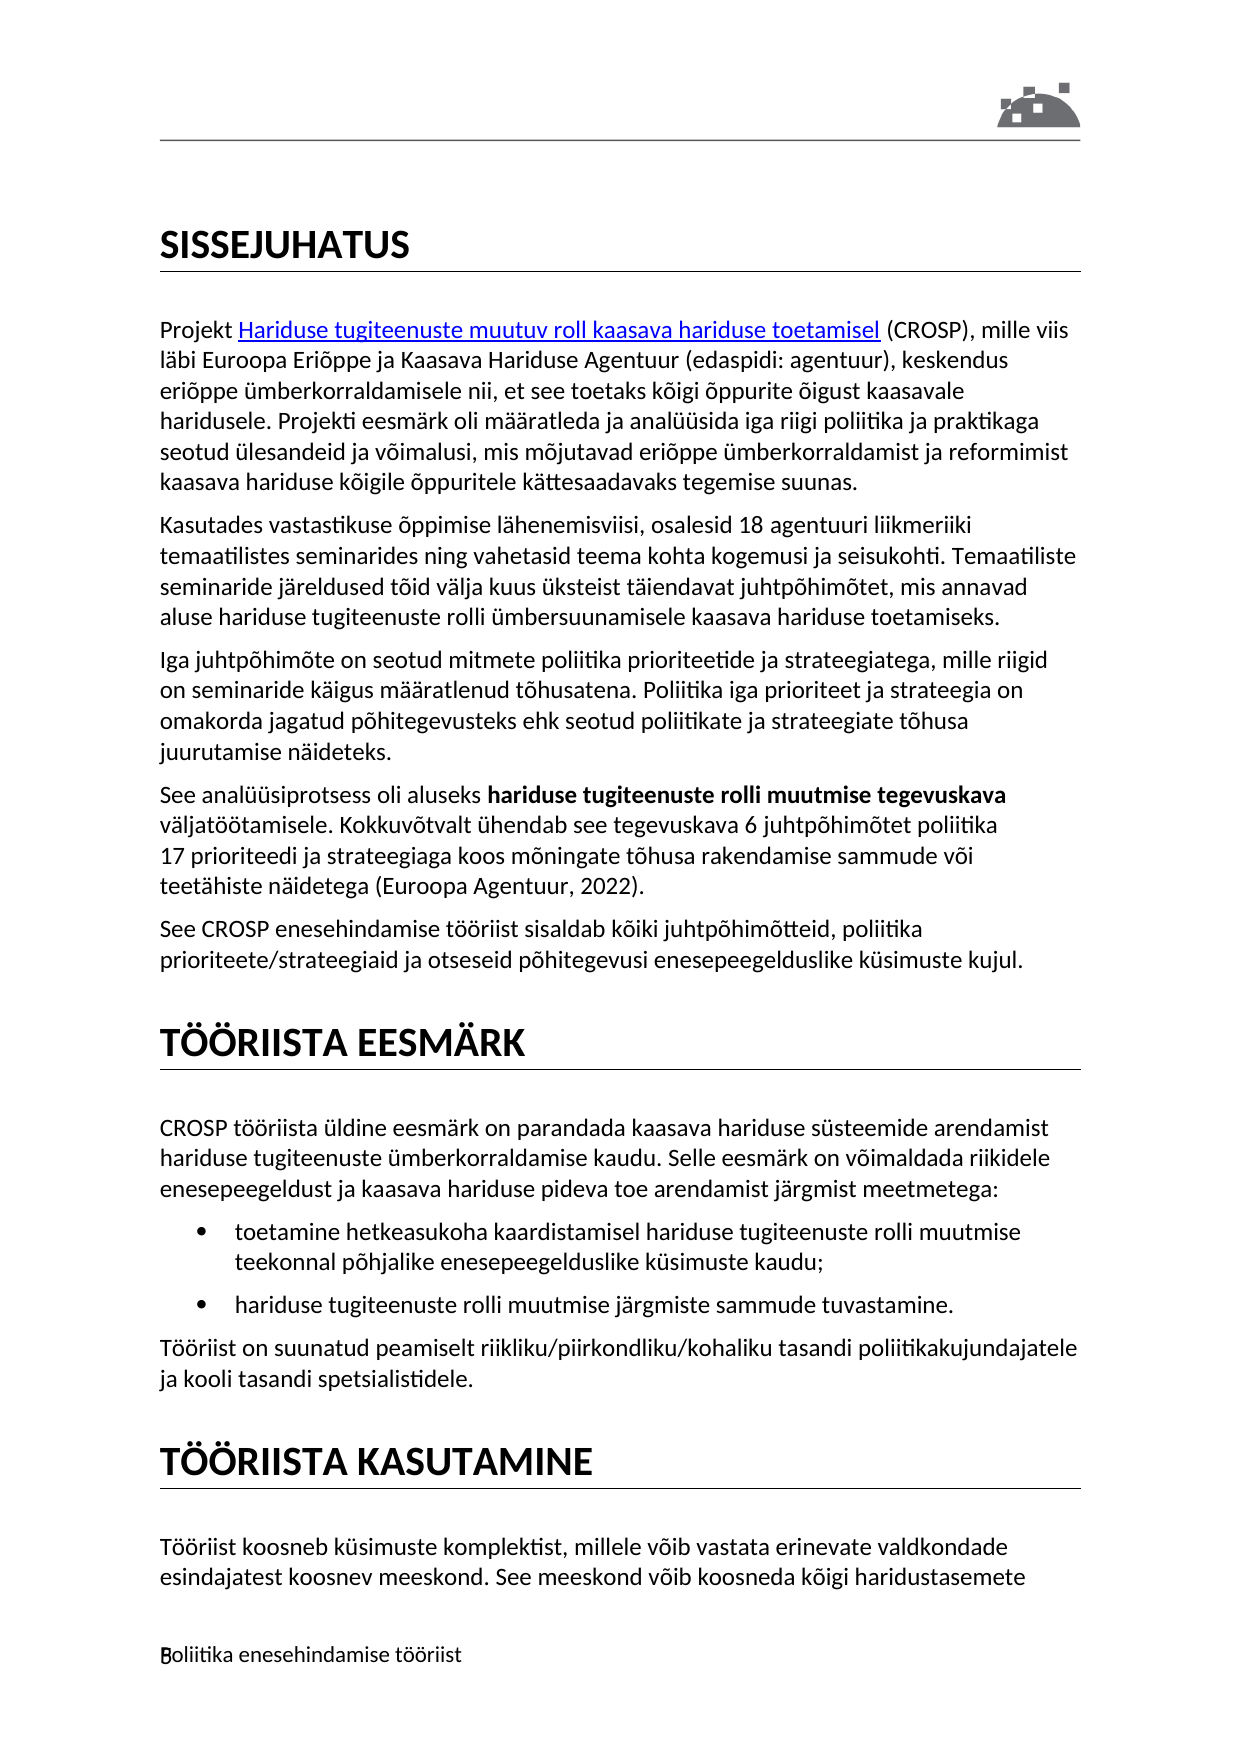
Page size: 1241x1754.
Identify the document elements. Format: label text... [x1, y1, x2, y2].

subtitle Sissejuhatus [159, 218, 1081, 272]
text Projekt Hariduse tugiteenuste muutuv roll kaasava hariduse toetamisel (CROSP), mille viis läbi Euroopa Eriõppe ja Kaasava Hariduse Agentuur (edaspidi: agentuur), keskendus eriõppe ümberkorraldamisele nii, et see toetaks kõigi õppurite õigust kaasavale haridusele. Projekti eesmärk oli määratleda ja analüüsida iga riigi poliitika ja praktikaga seotud ülesandeid ja võimalusi, mis mõjutavad eriõppe ümberkorraldamist ja reformimist kaasava hariduse kõigile õppuritele kättesaadavaks tegemise suunas. [159, 314, 1081, 497]
text Tööriist on suunatud peamiselt riikliku/piirkondliku/kohaliku tasandi poliitikakujundajatele ja kooli tasandi spetsialistidele. [159, 1332, 1081, 1393]
text Kasutades vastastikuse õppimise lähenemisviisi, osalesid 18 agentuuri liikmeriiki temaatilistes seminarides ning vahetasid teema kohta kogemusi ja seisukohti. Temaatiliste seminaride järeldused tõid välja kuus üksteist täiendavat juhtpõhimõtet, mis annavad aluse hariduse tugiteenuste rolli ümbersuunamisele kaasava hariduse toetamiseks. [159, 509, 1081, 632]
subtitle Tööriista eesmärk [159, 1016, 1081, 1070]
text See analüüsiprotsess oli aluseks hariduse tugiteenuste rolli muutmise tegevuskava väljatöötamisele. Kokkuvõtvalt ühendab see tegevuskava 6 juhtpõhimõtet poliitika 17 prioriteedi ja strateegiaga koos mõningate tõhusa rakendamise sammude või teetähiste näidetega (Euroopa Agentuur, 2022). [159, 779, 1081, 901]
subtitle Tööriista kasutamine [159, 1435, 1081, 1489]
text Iga juhtpõhimõte on seotud mitmete poliitika prioriteetide ja strateegiatega, mille riigid on seminaride käigus määratlenud tõhusatena. Poliitika iga prioriteet ja strateegia on omakorda jagatud põhitegevusteks ehk seotud poliitikate ja strateegiate tõhusa juurutamise näideteks. [159, 644, 1081, 766]
picture [159, 73, 1081, 148]
text See CROSP enesehindamise tööriist sisaldab kõiki juhtpõhimõtteid, poliitika prioriteete/strateegiaid ja otseseid põhitegevusi enesepeegelduslike küsimuste kujul. [159, 913, 1081, 974]
text CROSP tööriista üldine eesmärk on parandada kaasava hariduse süsteemide arendamist hariduse tugiteenuste ümberkorraldamise kaudu. Selle eesmärk on võimaldada riikidele enesepeegeldust ja kaasava hariduse pideva toe arendamist järgmist meetmetega: [159, 1112, 1081, 1203]
list toetamine hetkeasukoha kaardistamisel hariduse tugiteenuste rolli muutmise teekonnal põhjalike enesepeegelduslike küsimuste kaudu; [197, 1216, 1081, 1277]
list hariduse tugiteenuste rolli muutmise järgmiste sammude tuvastamine. [197, 1289, 1081, 1320]
